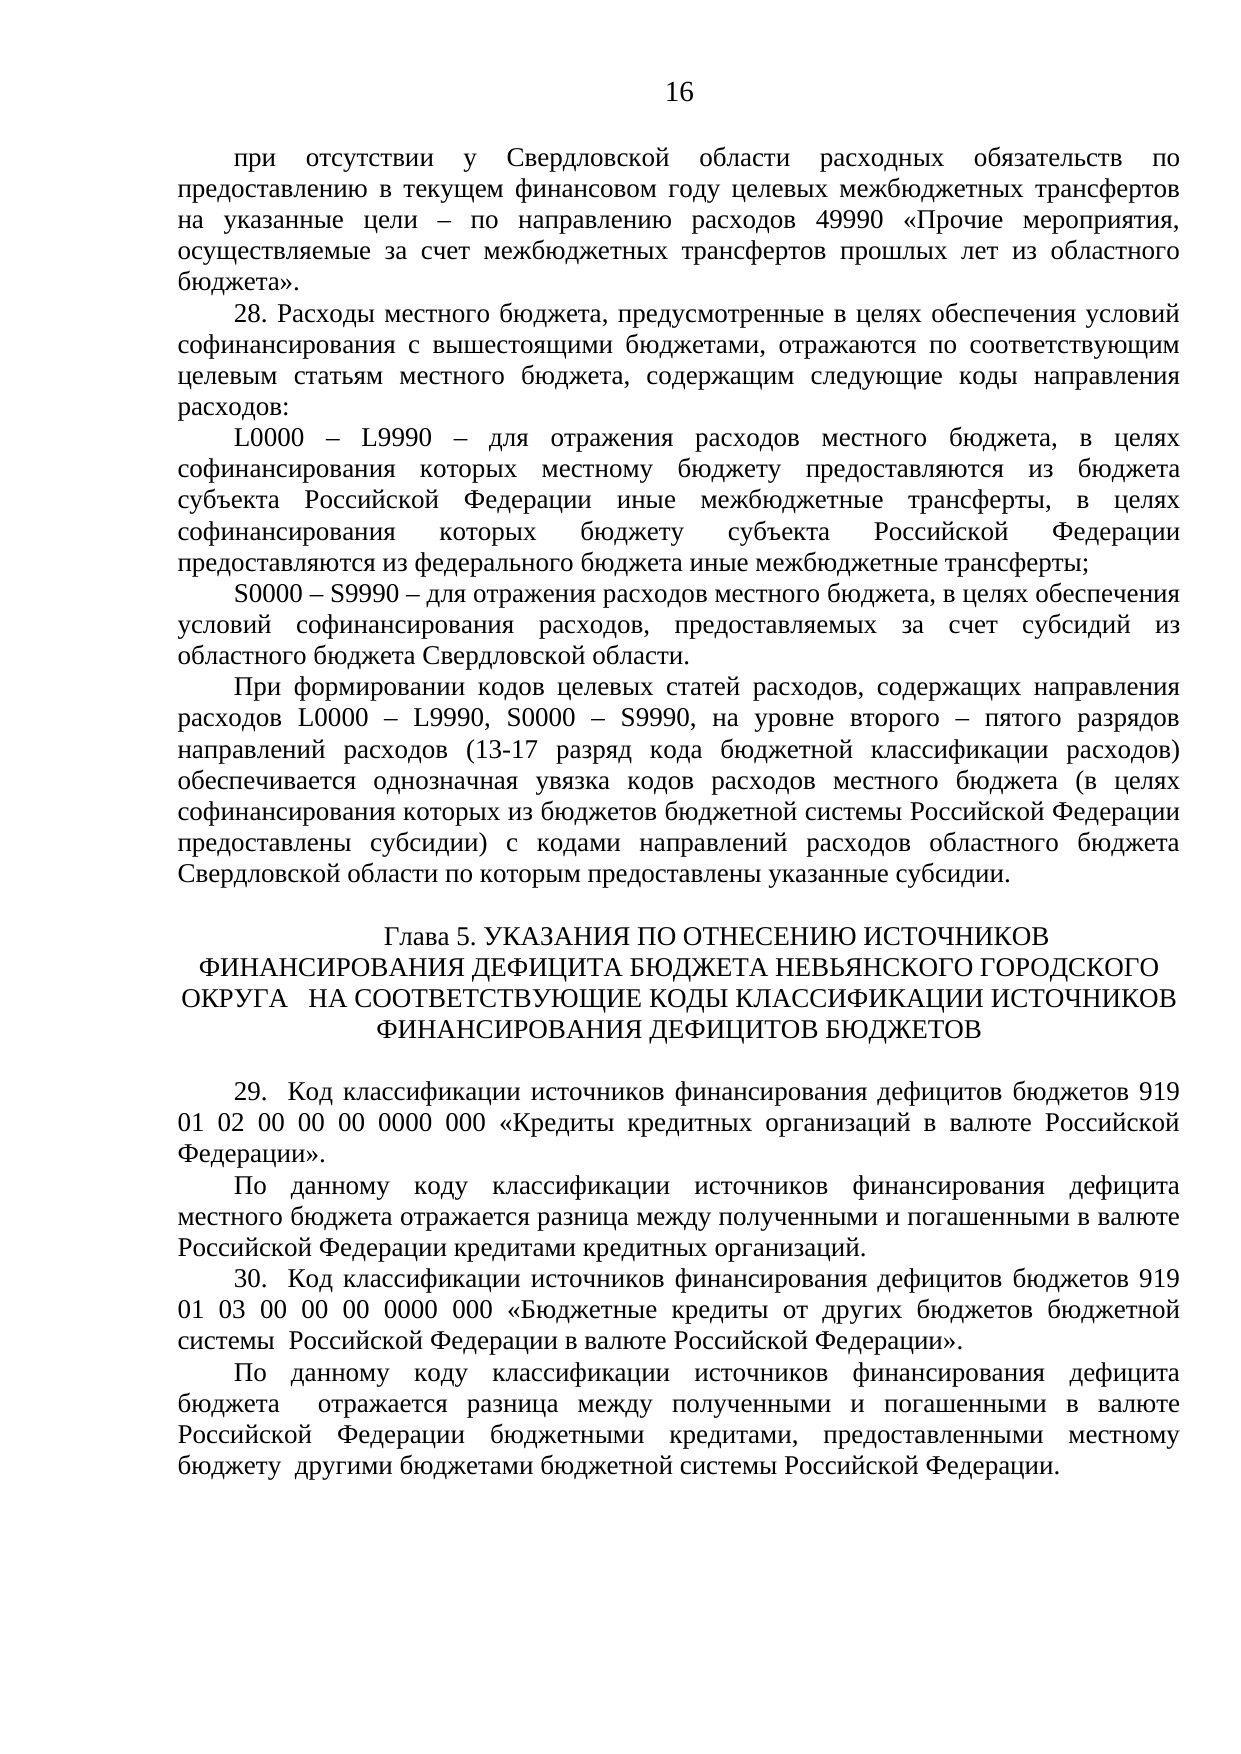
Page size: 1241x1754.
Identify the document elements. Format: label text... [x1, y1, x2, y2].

text S0000 – S9990 – для отражения расходов местного бюджета, в целях обеспечения условий софинансирования расходов, предоставляемых за счет субсидий из областного бюджета Свердловской области. [177, 577, 1181, 670]
text 28. Расходы местного бюджета, предусмотренные в целях обеспечения условий софинансирования с вышестоящими бюджетами, отражаются по соответствующим целевым статьям местного бюджета, содержащим следующие коды направления расходов: [177, 297, 1181, 421]
text По данному коду классификации источников финансирования дефицита местного бюджета отражается разница между полученными и погашенными в валюте Российской Федерации кредитами кредитных организаций. [177, 1169, 1181, 1262]
text 29. Код классификации источников финансирования дефицитов бюджетов 919 01 02 00 00 00 0000 000 «Кредиты кредитных организаций в валюте Российской Федерации». [177, 1075, 1181, 1169]
text L0000 – L9990 – для отражения расходов местного бюджета, в целях софинансирования которых местному бюджету предоставляются из бюджета субъекта Российской Федерации иные межбюджетные трансферты, в целях софинансирования которых бюджету субъекта Российской Федерации предоставляются из федерального бюджета иные межбюджетные трансферты; [177, 421, 1181, 577]
text при отсутствии у Свердловской области расходных обязательств по предоставлению в текущем финансовом году целевых межбюджетных трансфертов на указанные цели – по направлению расходов 49990 «Прочие мероприятия, осуществляемые за счет межбюджетных трансфертов прошлых лет из областного бюджета». [177, 141, 1181, 297]
text При формировании кодов целевых статей расходов, содержащих направления расходов L0000 – L9990, S0000 – S9990, на уровне второго – пятого разрядов направлений расходов (13-17 разряд кода бюджетной классификации расходов) обеспечивается однозначная увязка кодов расходов местного бюджета (в целях софинансирования которых из бюджетов бюджетной системы Российской Федерации предоставлены субсидии) с кодами направлений расходов областного бюджета Свердловской области по которым предоставлены указанные субсидии. [177, 670, 1181, 888]
text Глава 5. УКАЗАНИЯ ПО ОТНЕСЕНИЮ ИСТОЧНИКОВ ФИНАНСИРОВАНИЯ ДЕФИЦИТА БЮДЖЕТА НЕВЬЯНСКОГО ГОРОДСКОГО ОКРУГА НА СООТВЕТСТВУЮЩИЕ КОДЫ КЛАССИФИКАЦИИ ИСТОЧНИКОВ ФИНАНСИРОВАНИЯ ДЕФИЦИТОВ БЮДЖЕТОВ [177, 919, 1181, 1044]
text 30. Код классификации источников финансирования дефицитов бюджетов 919 01 03 00 00 00 0000 000 «Бюджетные кредиты от других бюджетов бюджетной системы Российской Федерации в валюте Российской Федерации». [177, 1262, 1181, 1356]
text По данному коду классификации источников финансирования дефицита бюджета отражается разница между полученными и погашенными в валюте Российской Федерации бюджетными кредитами, предоставленными местному бюджету другими бюджетами бюджетной системы Российской Федерации. [177, 1356, 1181, 1480]
